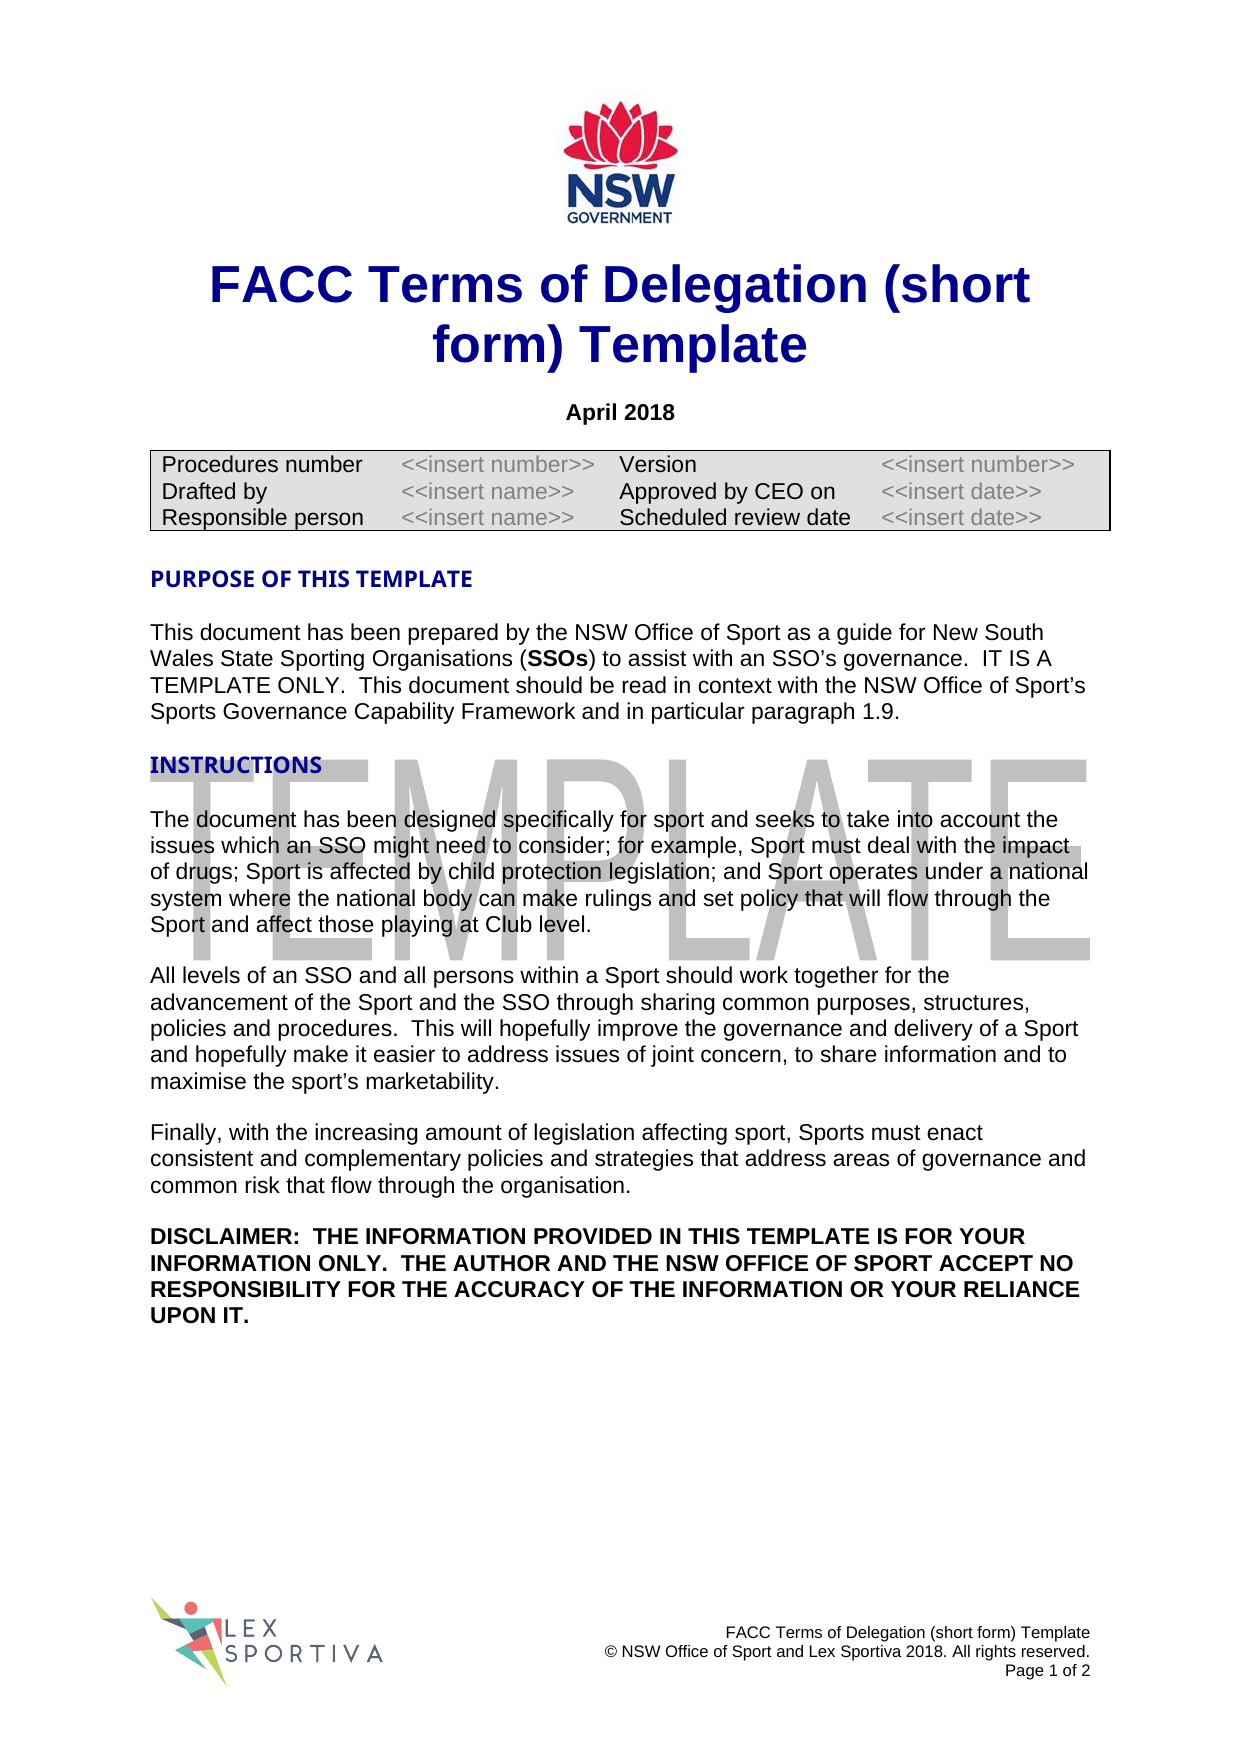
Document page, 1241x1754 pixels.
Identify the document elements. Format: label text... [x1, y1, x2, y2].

table_cell Responsible person [151, 504, 390, 530]
text All levels of an SSO and all persons within a Sport should work together for the advancement of the Sport and the SSO through sharing common purposes, structures, policies and procedures. This will hopefully improve the governance and delivery of a Sport and hopefully make it easier to address issues of joint concern, to share information and to maximise the sport’s marketability. [150, 962, 1090, 1094]
table_cell Scheduled review date [608, 504, 870, 530]
table_cell <<insert date>> [870, 504, 1109, 530]
picture [557, 93, 684, 225]
table_cell Drafted by [151, 478, 390, 504]
text April 2018 [150, 399, 1090, 425]
picture [150, 1596, 384, 1688]
table_header Procedures number [151, 451, 390, 478]
text Finally, with the increasing amount of legislation affecting sport, Sports must enact consistent and complementary policies and strategies that address areas of governance and common risk that flow through the organisation. [150, 1119, 1090, 1198]
text FACC Terms of Delegation (short form) Template [150, 254, 1090, 374]
table_header Version [608, 451, 870, 478]
table_cell <<insert name>> [390, 478, 608, 504]
text DISCLAIMER: THE INFORMATION PROVIDED IN THIS TEMPLATE IS FOR YOUR INFORMATION ONLY. THE AUTHOR AND THE NSW OFFICE OF SPORT ACCEPT NO RESPONSIBILITY FOR THE ACCURACY OF THE INFORMATION OR YOUR RELIANCE UPON IT. [150, 1223, 1090, 1328]
text This document has been prepared by the NSW Office of Sport as a guide for New South Wales State Sporting Organisations (SSOs) to assist with an SSO’s governance. IT IS A TEMPLATE ONLY. This document should be read in context with the NSW Office of Sport’s Sports Governance Capability Framework and in particular paragraph 1.9. [150, 619, 1090, 724]
table_cell <<insert name>> [390, 504, 608, 530]
table_header <<insert number>> [870, 451, 1109, 478]
table_cell Approved by CEO on [608, 478, 870, 504]
subtitle PURPOSE OF THIS TEMPLATE [150, 531, 1090, 594]
subtitle INSTRUCTIONS [150, 749, 1090, 781]
table_header <<insert number>> [390, 451, 608, 478]
text The document has been designed specifically for sport and seeks to take into account the issues which an SSO might need to consider; for example, Sport must deal with the impact of drugs; Sport is affected by child protection legislation; and Sport operates under a national system where the national body can make rulings and set policy that will flow through the Sport and affect those playing at Club level. [150, 806, 1090, 937]
table_cell <<insert date>> [870, 478, 1109, 504]
